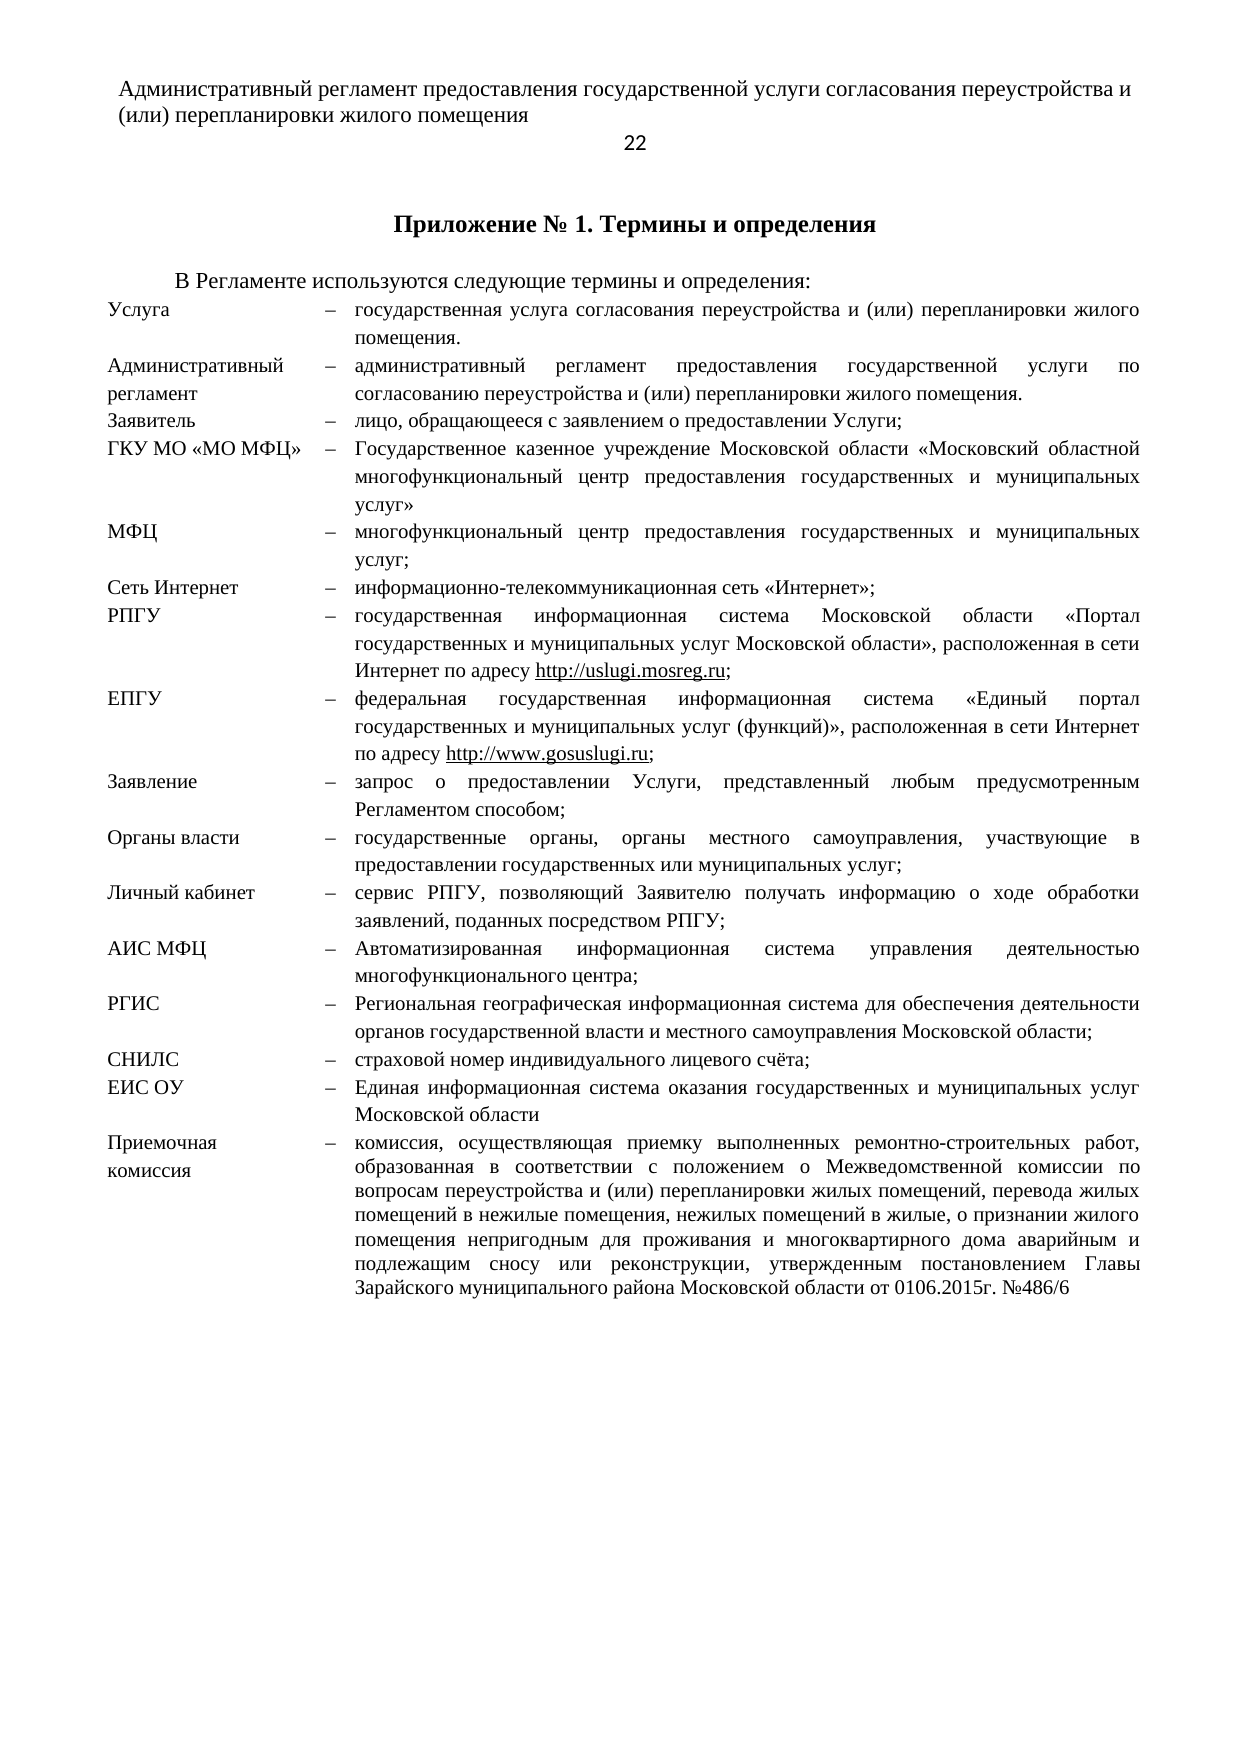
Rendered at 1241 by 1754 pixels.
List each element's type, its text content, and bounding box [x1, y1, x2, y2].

table_cell – [314, 575, 343, 603]
table_cell Сеть Интернет [96, 575, 314, 603]
table_cell Органы власти [96, 825, 314, 880]
table_cell Региональная географическая информационная система для обеспечения деятельности органов государственной власти и местного самоуправления Московской области; [343, 991, 1152, 1047]
table_cell Заявитель [96, 409, 314, 436]
table_cell – [314, 409, 343, 436]
table_cell сервис РПГУ, позволяющий Заявителю получать информацию о ходе обработки заявлений, поданных посредством РПГУ; [343, 880, 1152, 936]
table_cell Личный кабинет [96, 880, 314, 936]
table_cell – [314, 520, 343, 575]
table_cell – [314, 825, 343, 880]
text Приложение № 1. Термины и определения [118, 209, 1152, 238]
table_cell РГИС [96, 991, 314, 1047]
table_cell Автоматизированная информационная система управления деятельностью многофункционального центра; [343, 936, 1152, 991]
text В Регламенте используются следующие термины и определения: [118, 267, 1152, 293]
table_cell – [314, 686, 343, 769]
table_cell ГКУ МО «МО МФЦ» [96, 436, 314, 519]
table_cell комиссия, осуществляющая приемку выполненных ремонтно-строительных работ, образованная в соответствии с положением о Межведомственной комиссии по вопросам переустройства и (или) перепланировки жилых помещений, перевода жилых помещений в нежилые помещения, нежилых помещений в жилые, о признании жилого помещения непригодным для проживания и многоквартирного дома аварийным и подлежащим сносу или реконструкции, утвержденным постановлением Главы Зарайского муниципального района Московской области от 0106.2015г. №486/6 [343, 1130, 1152, 1299]
table_cell – [314, 880, 343, 936]
table_cell административный регламент предоставления государственной услуги по согласованию переустройства и (или) перепланировки жилого помещения. [343, 353, 1152, 408]
table_cell информационно-телекоммуникационная сеть «Интернет»; [343, 575, 1152, 603]
table_cell – [314, 603, 343, 686]
table_cell – [314, 1130, 343, 1299]
table_cell – [314, 436, 343, 519]
table_cell РПГУ [96, 603, 314, 686]
table_cell – [314, 353, 343, 408]
table_cell Заявление [96, 769, 314, 825]
table_cell страховой номер индивидуального лицевого счёта; [343, 1047, 1152, 1075]
table_cell МФЦ [96, 520, 314, 575]
table_header Услуга [96, 298, 314, 353]
table_cell государственные органы, органы местного самоуправления, участвующие в предоставлении государственных или муниципальных услуг; [343, 825, 1152, 880]
table_cell запрос о предоставлении Услуги, представленный любым предусмотренным Регламентом способом; [343, 769, 1152, 825]
table_cell – [314, 1075, 343, 1130]
table_cell Единая информационная система оказания государственных и муниципальных услуг Московской области [343, 1075, 1152, 1130]
table_cell – [314, 991, 343, 1047]
table_cell государственная информационная система Московской области «Портал государственных и муниципальных услуг Московской области», расположенная в сети Интернет по адресу http://uslugi.mosreg.ru; [343, 603, 1152, 686]
table_cell СНИЛС [96, 1047, 314, 1075]
table_cell Государственное казенное учреждение Московской области «Московский областной многофункциональный центр предоставления государственных и муниципальных услуг» [343, 436, 1152, 519]
table_cell лицо, обращающееся с заявлением о предоставлении Услуги; [343, 409, 1152, 436]
table_cell – [314, 1047, 343, 1075]
table_cell Приемочная комиссия [96, 1130, 314, 1299]
table_cell ЕИС ОУ [96, 1075, 314, 1130]
table_cell – [314, 769, 343, 825]
table_cell федеральная государственная информационная система «Единый портал государственных и муниципальных услуг (функций)», расположенная в сети Интернет по адресу http://www.gosuslugi.ru; [343, 686, 1152, 769]
table_cell АИС МФЦ [96, 936, 314, 991]
table_header – [314, 298, 343, 353]
table_cell – [314, 936, 343, 991]
table_cell многофункциональный центр предоставления государственных и муниципальных услуг; [343, 520, 1152, 575]
table_cell Административный регламент [96, 353, 314, 408]
table_cell ЕПГУ [96, 686, 314, 769]
table_header государственная услуга согласования переустройства и (или) перепланировки жилого помещения. [343, 298, 1152, 353]
